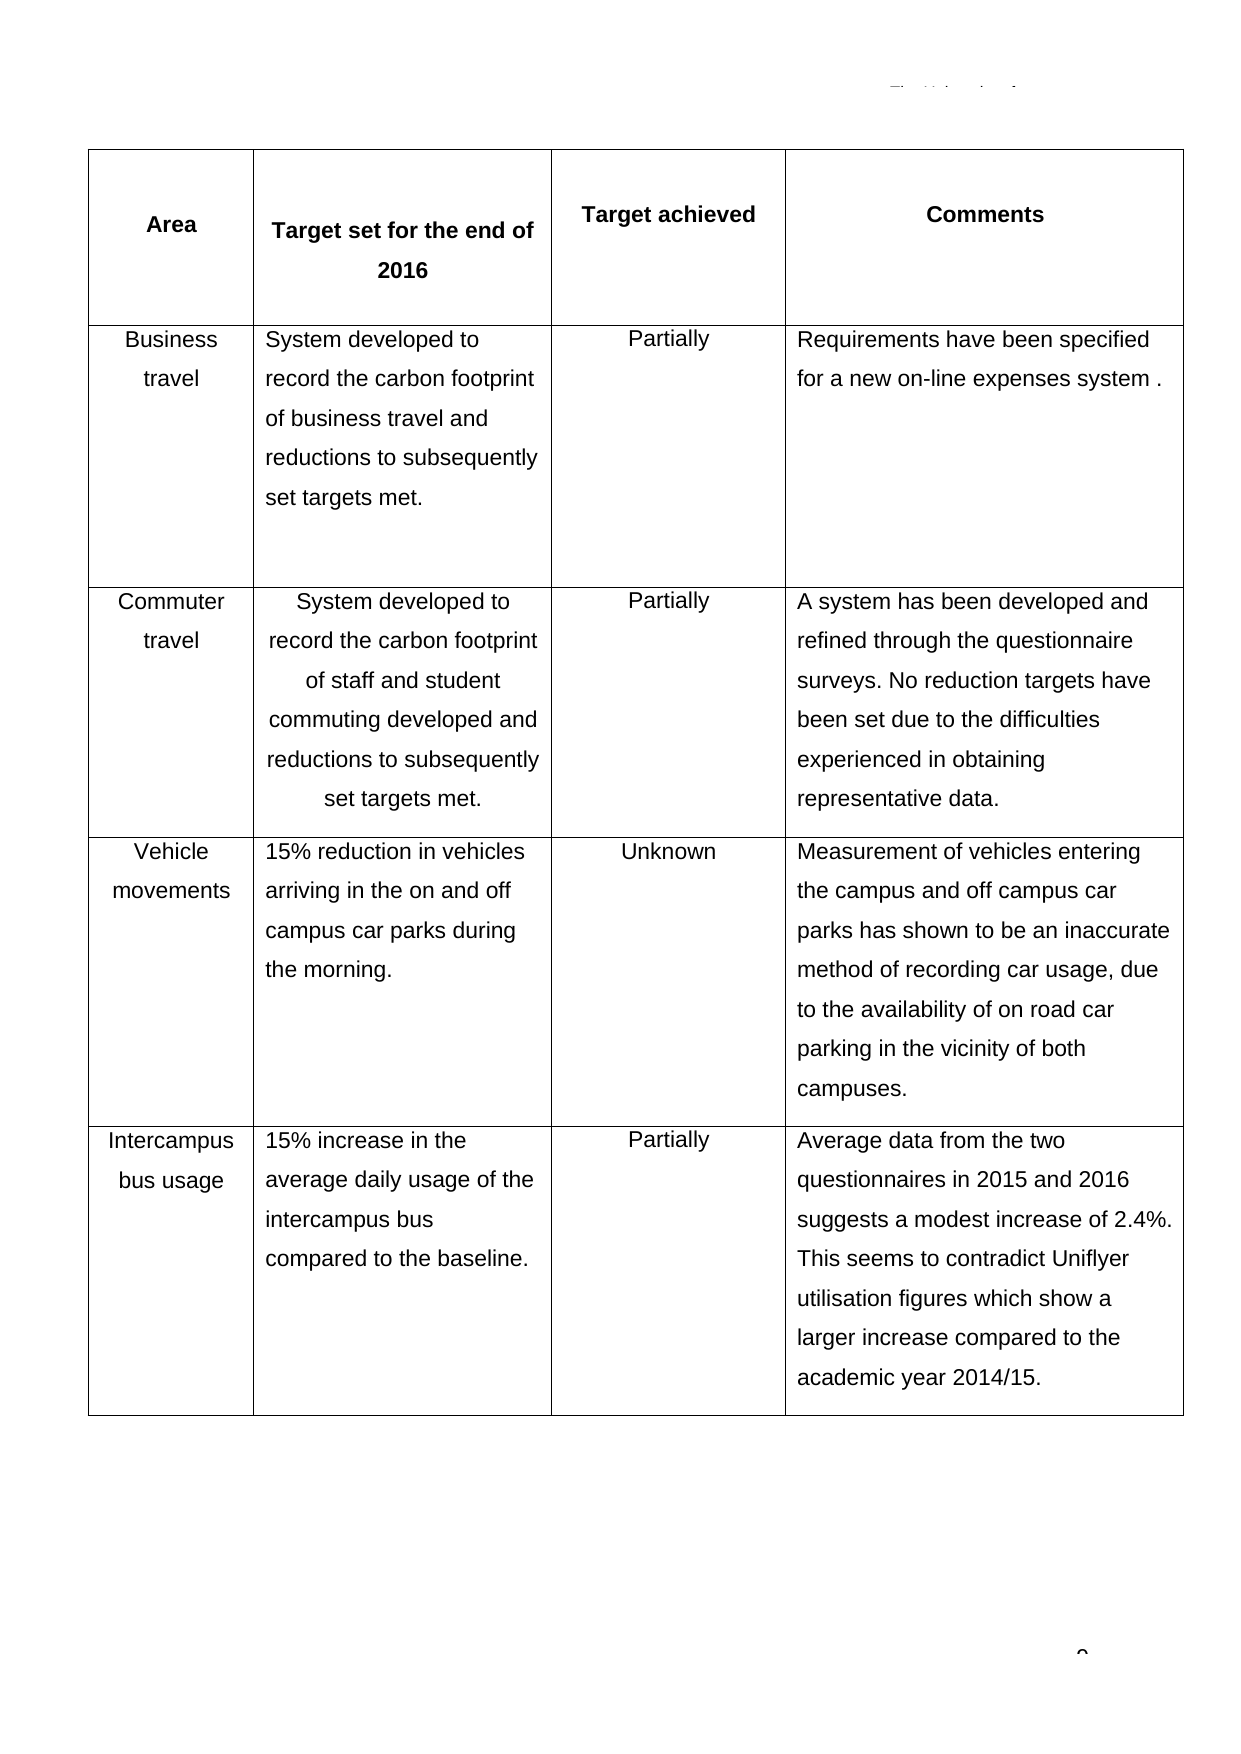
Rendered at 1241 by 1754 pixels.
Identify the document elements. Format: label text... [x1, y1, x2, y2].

table_header Area [89, 150, 253, 325]
table_cell Measurement of vehicles entering the campus and off campus car parks has shown to be an inaccurate method of recording car usage, due to the availability of on road car parking in the vicinity of both campuses. [786, 838, 1183, 1126]
table_cell Partially [552, 1127, 785, 1415]
table_cell Business travel [89, 326, 253, 587]
table_header Target set for the end of 2016 [254, 150, 551, 325]
table_cell System developed to record the carbon footprint of business travel and reductions to subsequently set targets met. [254, 326, 551, 587]
table_cell System developed to record the carbon footprint of staff and student commuting developed and reductions to subsequently set targets met. [254, 588, 551, 837]
table_cell 15% increase in the average daily usage of the intercampus bus compared to the baseline. [254, 1127, 551, 1415]
table_cell Intercampus bus usage [89, 1127, 253, 1415]
table_cell Unknown [552, 838, 785, 1126]
table_cell 15% reduction in vehicles arriving in the on and off campus car parks during the morning. [254, 838, 551, 1126]
table_cell Vehicle movements [89, 838, 253, 1126]
table_cell A system has been developed and refined through the questionnaire surveys. No reduction targets have been set due to the difficulties experienced in obtaining representative data. [786, 588, 1183, 837]
table_cell Average data from the two questionnaires in 2015 and 2016 suggests a modest increase of 2.4%. This seems to contradict Uniflyer utilisation figures which show a larger increase compared to the academic year 2014/15. [786, 1127, 1183, 1415]
table_header Comments [786, 150, 1183, 325]
table_cell Partially [552, 588, 785, 837]
table_cell Partially [552, 326, 785, 587]
table_cell Requirements have been specified for a new on-line expenses system . [786, 326, 1183, 587]
table_cell Commuter travel [89, 588, 253, 837]
table_header Target achieved [552, 150, 785, 325]
